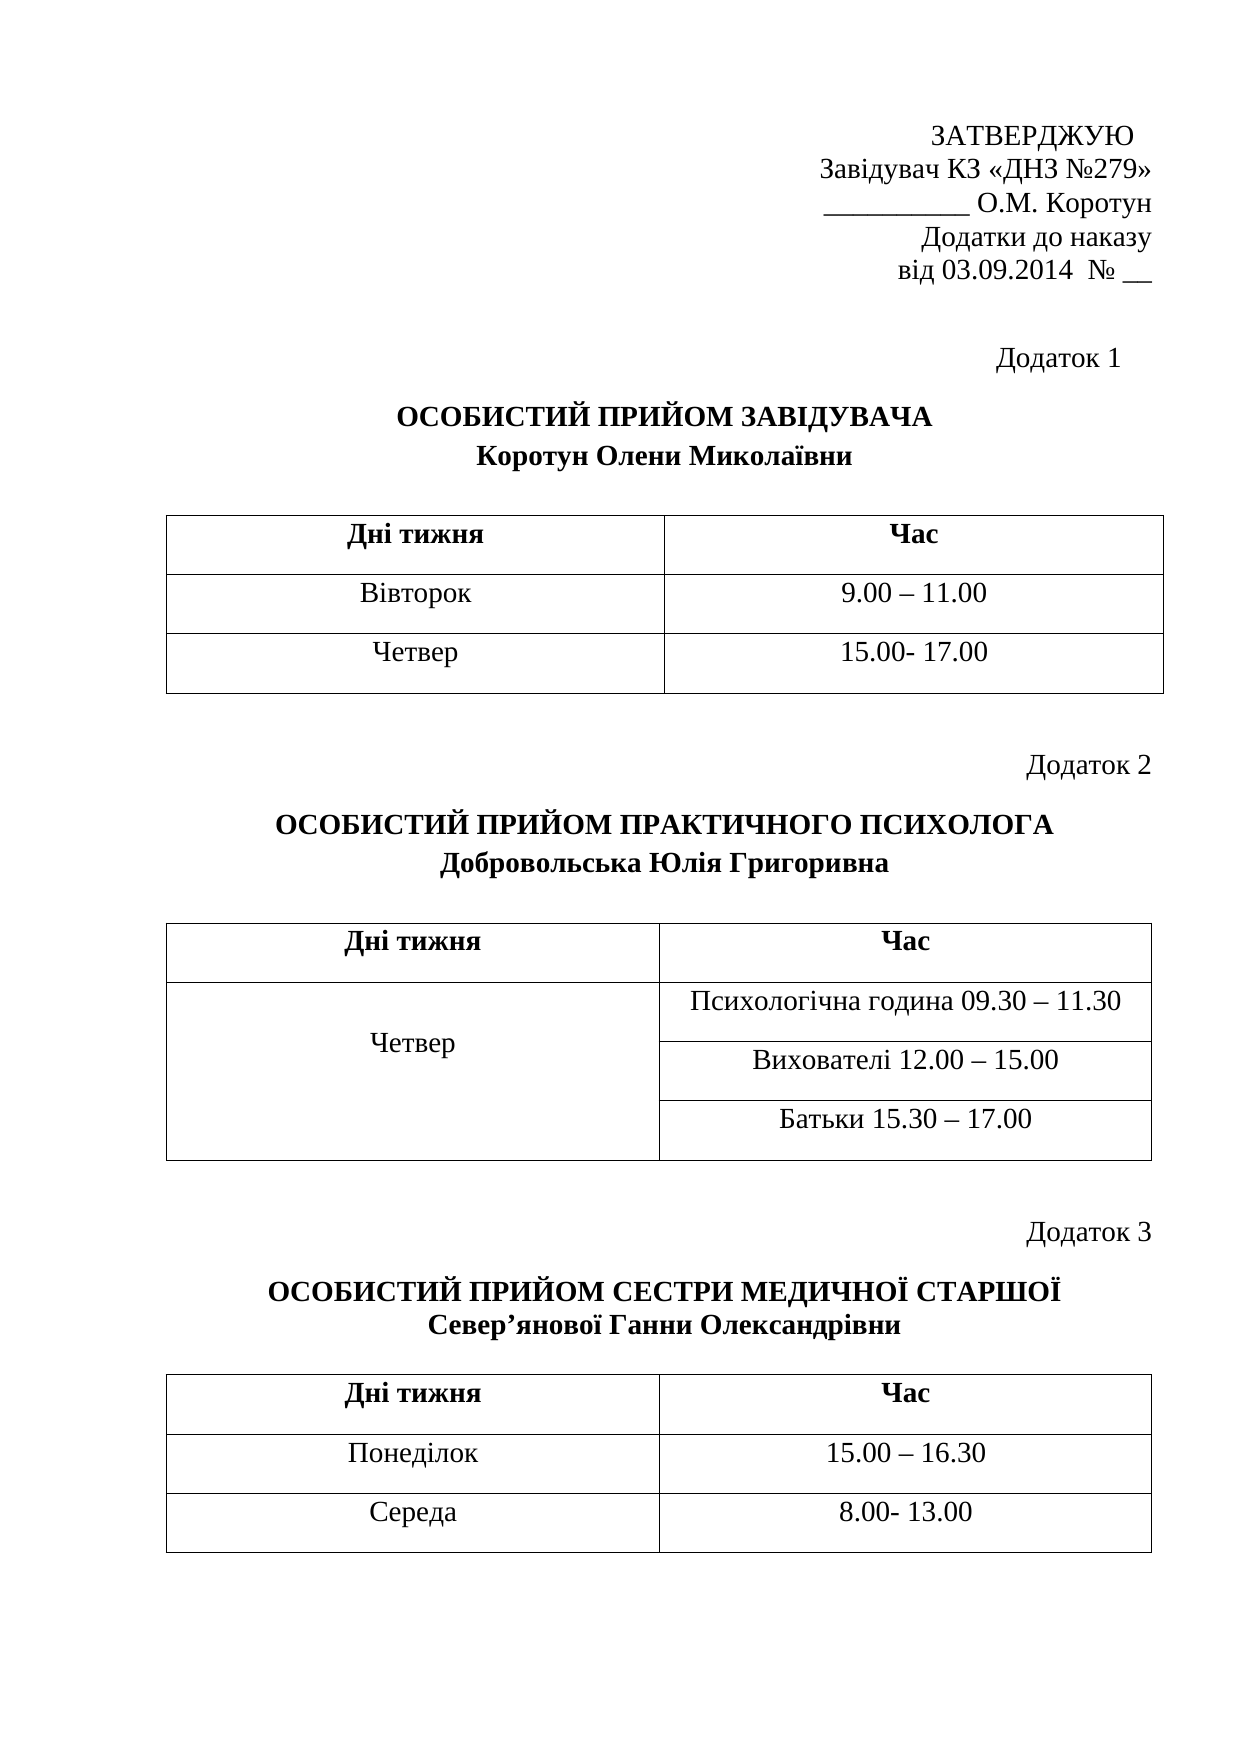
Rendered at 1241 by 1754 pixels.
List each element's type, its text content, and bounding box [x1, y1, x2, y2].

table_cell Вихователі 12.00 – 15.00 [660, 1042, 1151, 1100]
text ОСОБИСТИЙ ПРИЙОМ ЗАВІДУВАЧА [177, 399, 1152, 433]
text Додаток 2 [177, 747, 1152, 781]
text від 03.09.2014 № __ [177, 252, 1152, 286]
table_header Дні тижня [167, 1375, 659, 1434]
table_cell 9.00 – 11.00 [665, 575, 1163, 633]
text Додатки до наказу [177, 219, 1152, 252]
text Завідувач КЗ «ДНЗ №279» [177, 152, 1152, 185]
table_header Час [660, 924, 1151, 982]
text ЗАТВЕРДЖУЮ [177, 118, 1152, 152]
text Добровольська Юлія Григоривна [177, 845, 1152, 879]
text Додаток 3 [177, 1214, 1152, 1248]
table_cell 8.00- 13.00 [660, 1494, 1151, 1552]
text ОСОБИСТИЙ ПРИЙОМ СЕСТРИ МЕДИЧНОЇ СТАРШОЇ [177, 1274, 1152, 1307]
table_cell Вівторок [167, 575, 664, 633]
table_cell Психологічна година 09.30 – 11.30 [660, 983, 1151, 1041]
table_cell 15.00- 17.00 [665, 634, 1163, 692]
table_header Час [665, 516, 1163, 574]
table_cell Середа [167, 1494, 659, 1552]
table_cell Понеділок [167, 1435, 659, 1493]
text Додаток 1 [915, 340, 1152, 373]
text ОСОБИСТИЙ ПРИЙОМ ПРАКТИЧНОГО ПСИХОЛОГА [177, 807, 1152, 840]
table_cell Батьки 15.30 – 17.00 [660, 1101, 1151, 1159]
table_header Дні тижня [167, 924, 659, 982]
table_cell Четвер [167, 634, 664, 692]
text Коротун Олени Миколаївни [177, 438, 1152, 471]
text __________ О.М. Коротун [177, 185, 1152, 219]
table_header Час [660, 1375, 1151, 1434]
table_cell 15.00 – 16.30 [660, 1435, 1151, 1493]
table_cell Четвер [167, 983, 659, 1159]
table_header Дні тижня [167, 516, 664, 574]
text Север’янової Ганни Олександрівни [177, 1307, 1152, 1341]
